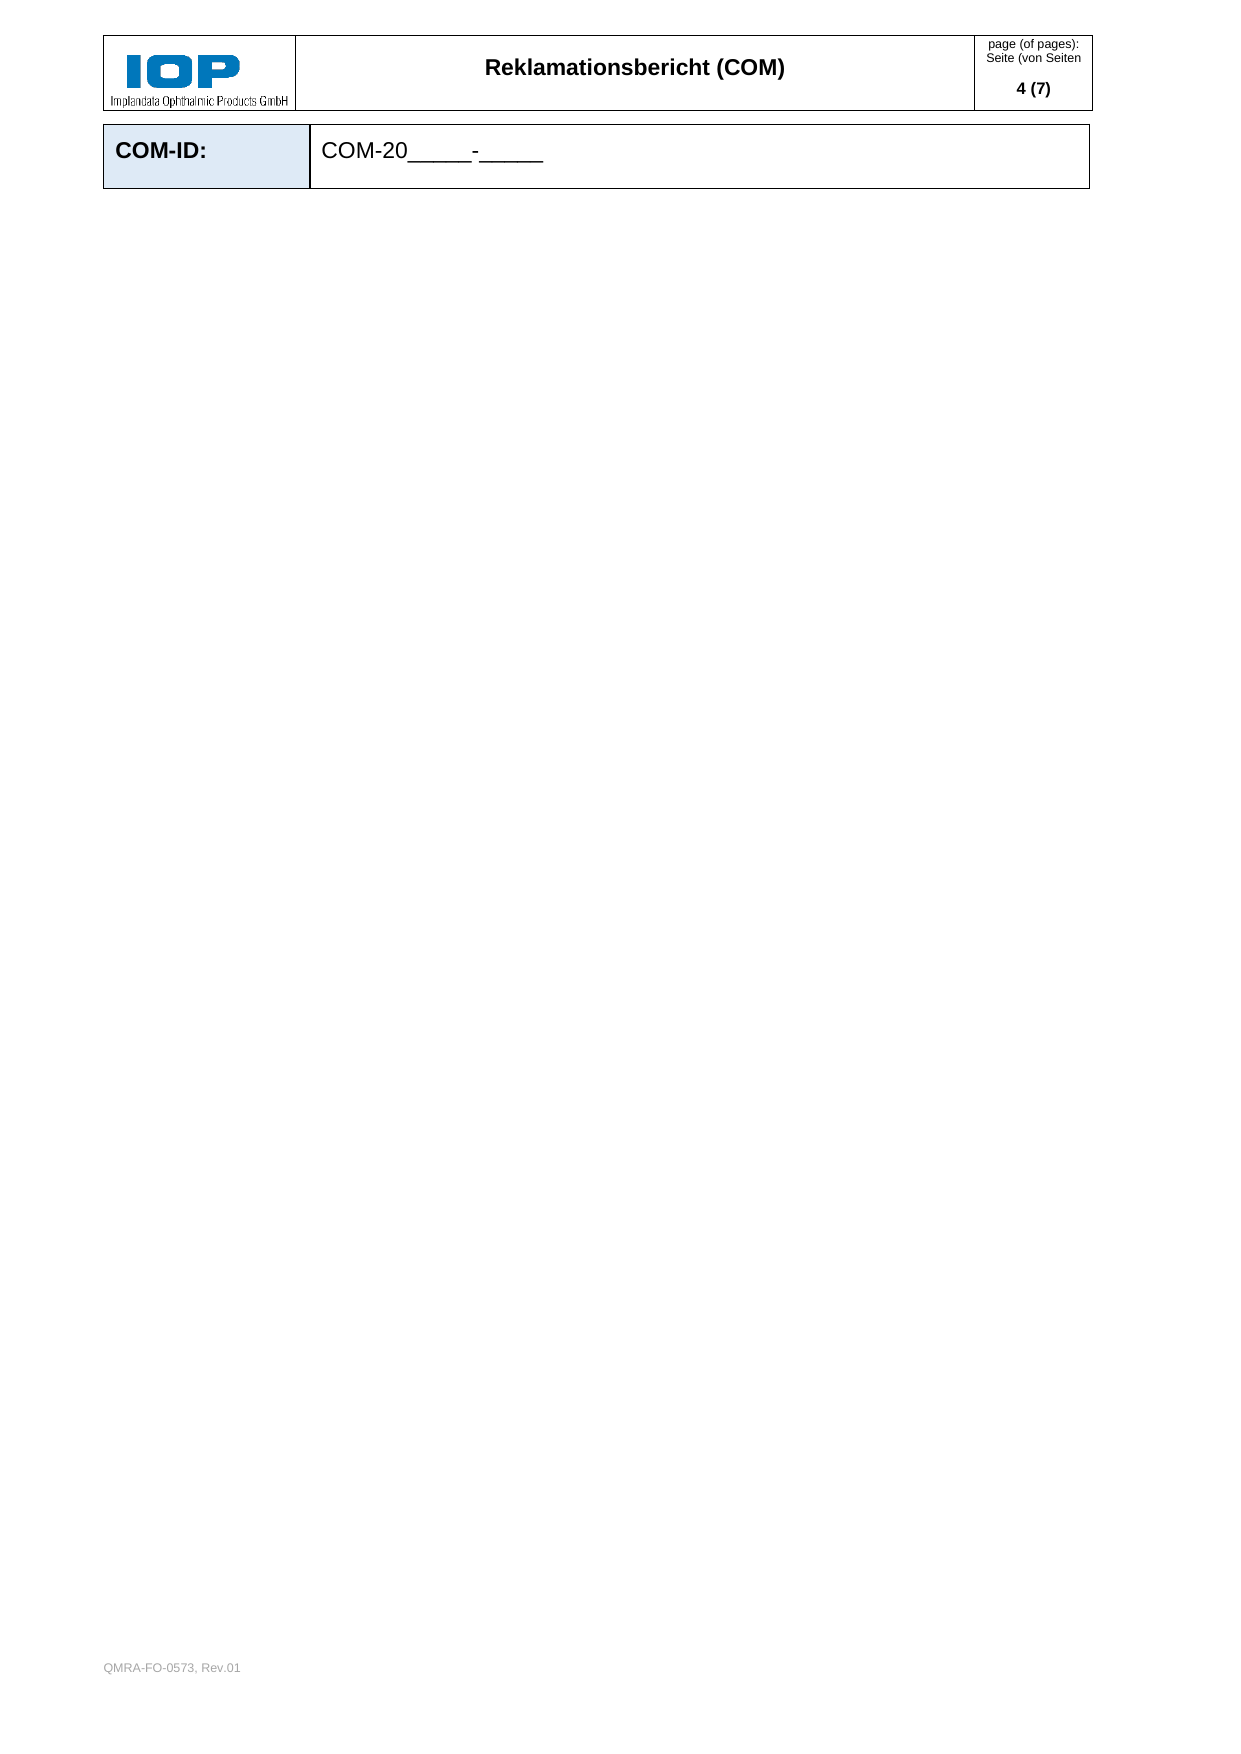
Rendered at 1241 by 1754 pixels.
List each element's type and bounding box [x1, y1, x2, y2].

picture [110, 55, 288, 108]
